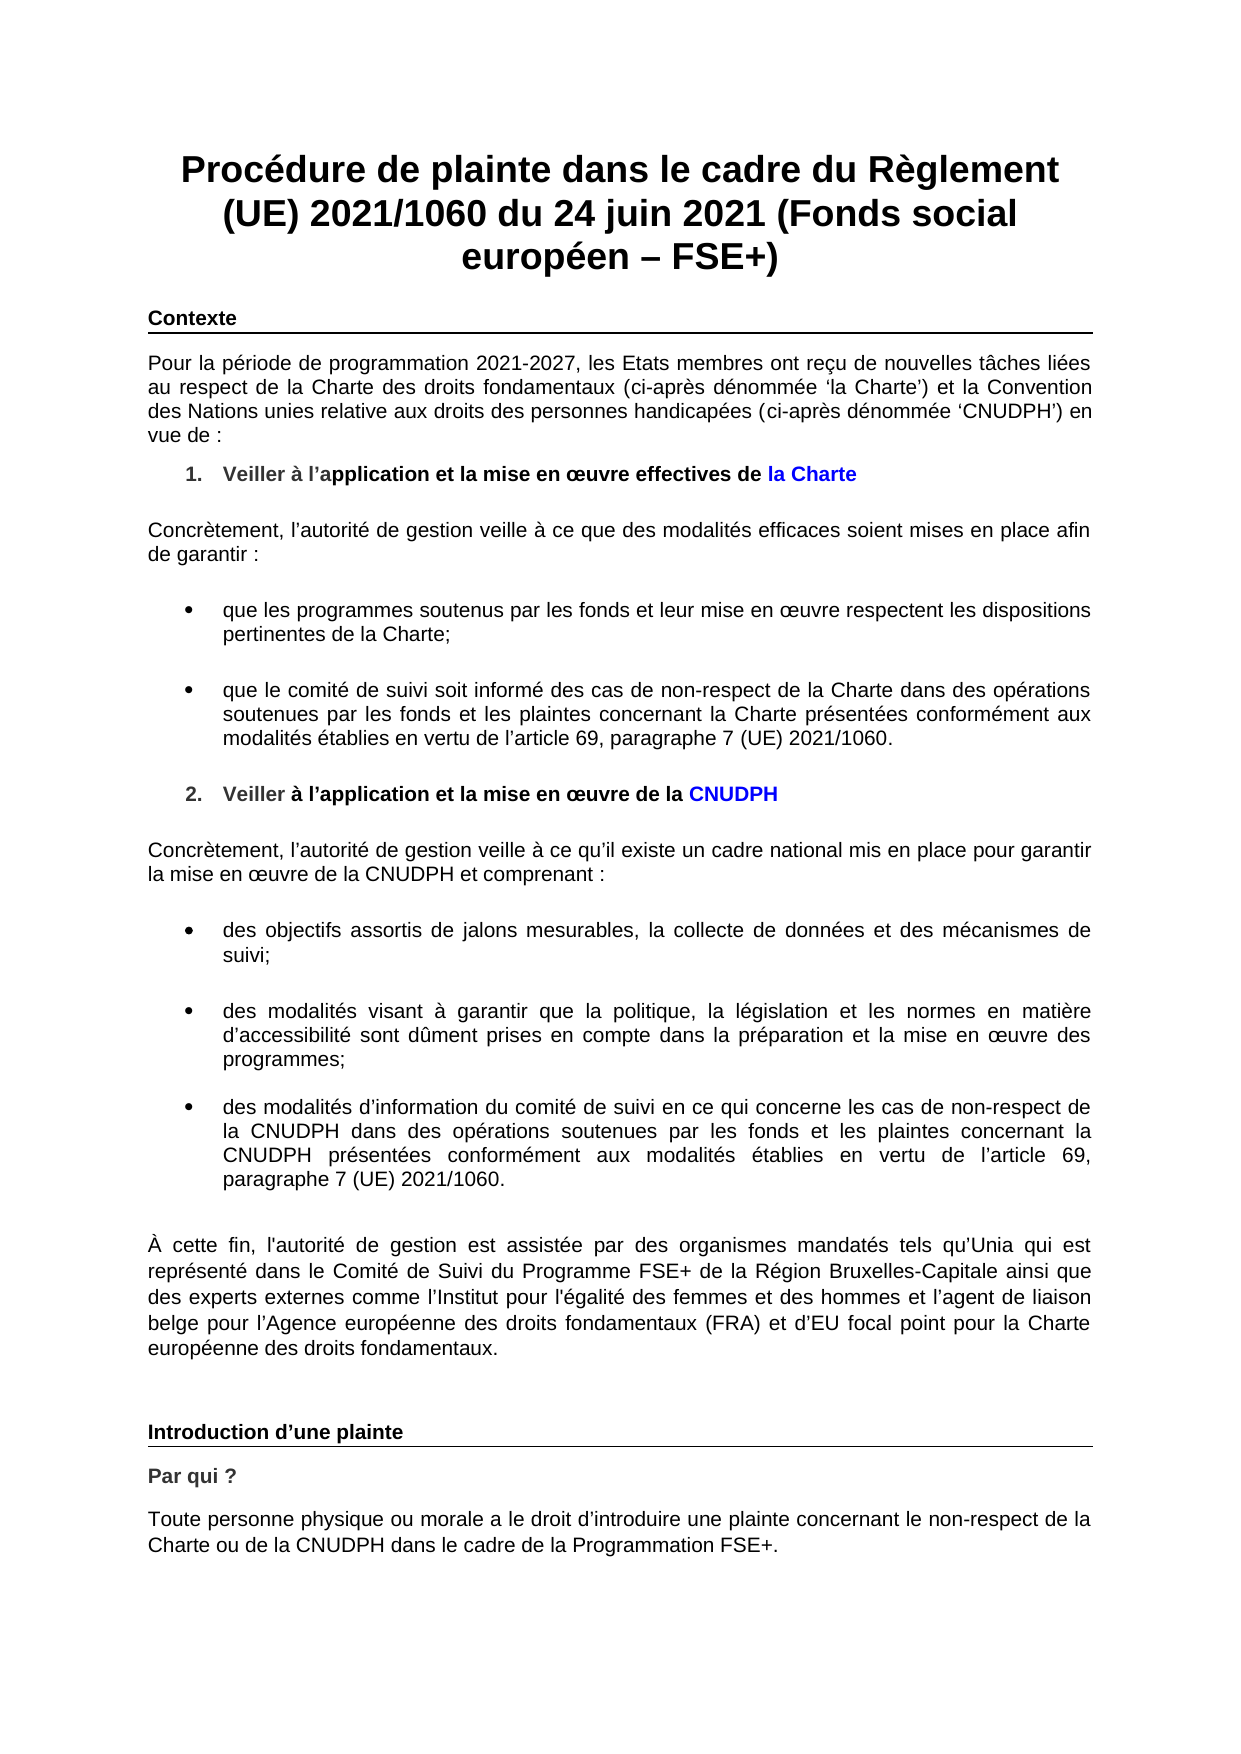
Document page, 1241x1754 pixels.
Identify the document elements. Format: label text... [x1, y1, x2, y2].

text Introduction d’une plainte [148, 1419, 1093, 1446]
text Toute personne physique ou morale a le droit d’introduire une plainte concernant le non-respect de la Charte ou de la CNUDPH dans le cadre de la Programmation FSE+. [148, 1507, 1093, 1556]
list que le comité de suivi soit informé des cas de non-respect de la Charte dans des opérations soutenues par les fonds et les plaintes concernant la Charte présentées conformément aux modalités établies en vertu de l’article 69, paragraphe 7 (UE) 2021/1060. [185, 678, 1093, 750]
subtitle Procédure de plainte dans le cadre du Règlement (UE) 2021/1060 du 24 juin 2021 (Fonds social européen – FSE+) [148, 148, 1093, 277]
text Contexte [148, 306, 1093, 332]
list des modalités d’information du comité de suivi en ce qui concerne les cas de non-respect de la CNUDPH dans des opérations soutenues par les fonds et les plaintes concernant la CNUDPH présentées conformément aux modalités établies en vertu de l’article 69, paragraphe 7 (UE) 2021/1060. [185, 1094, 1093, 1190]
list Veiller à l’application et la mise en œuvre effectives de la Charte [185, 461, 1093, 485]
text Concrètement, l’autorité de gestion veille à ce que des modalités efficaces soient mises en place afin de garantir : [148, 518, 1093, 566]
text Concrètement, l’autorité de gestion veille à ce qu’il existe un cadre national mis en place pour garantir la mise en œuvre de la CNUDPH et comprenant : [148, 838, 1093, 886]
text À cette fin, l'autorité de gestion est assistée par des organismes mandatés tels qu’Unia qui est représenté dans le Comité de Suivi du Programme FSE+ de la Région Bruxelles-Capitale ainsi que des experts externes comme l’Institut pour l'égalité des femmes et des hommes et l’agent de liaison belge pour l’Agence européenne des droits fondamentaux (FRA) et d’EU focal point pour la Charte européenne des droits fondamentaux. [148, 1233, 1093, 1360]
list que les programmes soutenus par les fonds et leur mise en œuvre respectent les dispositions pertinentes de la Charte; [185, 598, 1093, 646]
list des objectifs assortis de jalons mesurables, la collecte de données et des mécanismes de suivi; [185, 918, 1093, 966]
list Veiller à l’application et la mise en œuvre de la CNUDPH [185, 782, 1093, 806]
list des modalités visant à garantir que la politique, la législation et les normes en matière d’accessibilité sont dûment prises en compte dans la préparation et la mise en œuvre des programmes; [185, 998, 1093, 1071]
text Pour la période de programmation 2021-2027, les Etats membres ont reçu de nouvelles tâches liées au respect de la Charte des droits fondamentaux (ci-après dénommée ‘la Charte’) et la Convention des Nations unies relative aux droits des personnes handicapées (ci-après dénommée ‘CNUDPH’) en vue de : [148, 351, 1093, 446]
text Par qui ? [148, 1464, 1093, 1488]
